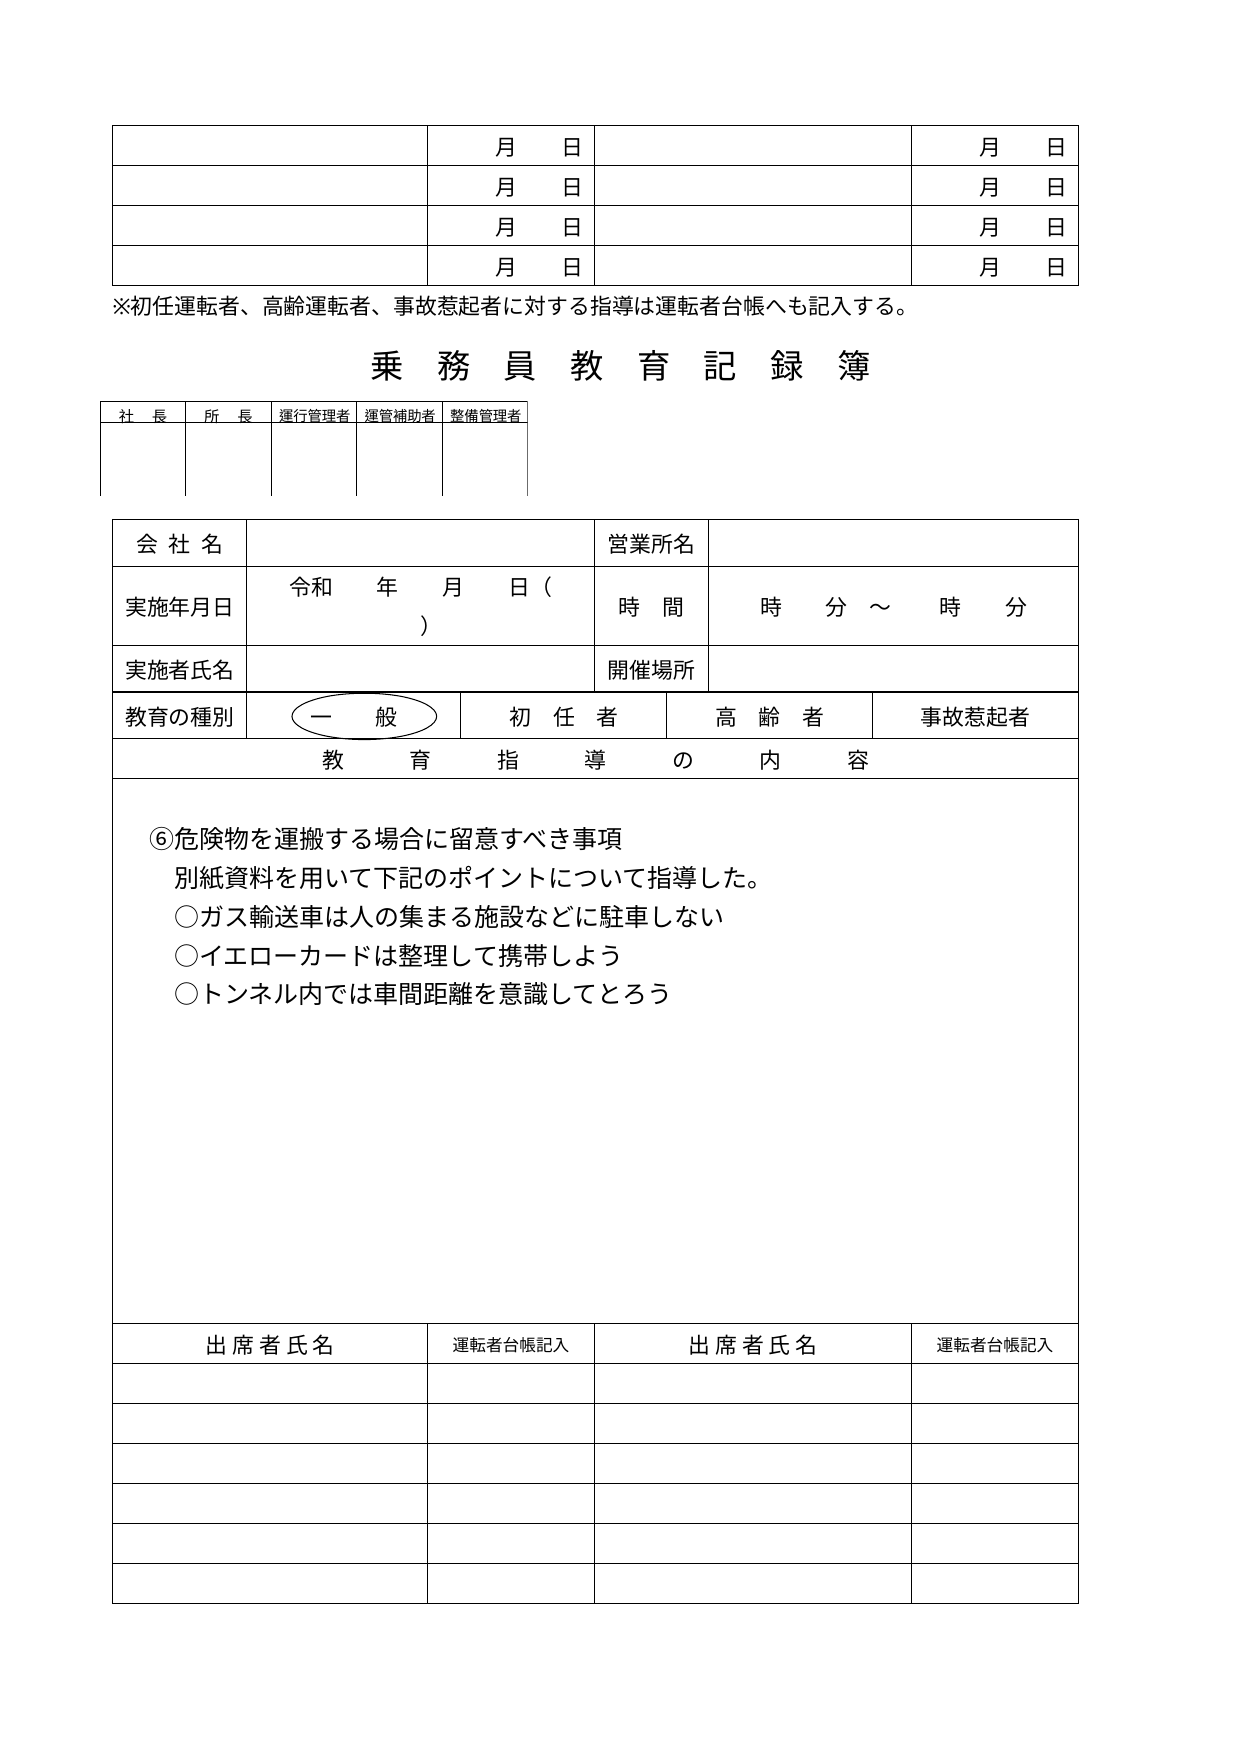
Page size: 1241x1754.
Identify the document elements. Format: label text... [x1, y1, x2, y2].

table_header 営業所名 [595, 520, 708, 566]
table_cell 運転者台帳記入 [912, 1324, 1078, 1363]
table_cell [428, 1444, 594, 1483]
table_cell [113, 1404, 427, 1443]
table_cell [912, 1564, 1078, 1602]
table_cell [113, 126, 427, 165]
text 乗 務 員 教 育 記 録 簿 [112, 325, 1128, 402]
table_cell [113, 1444, 427, 1483]
text ※初任運転者、高齢運転者、事故惹起者に対する指導は運転者台帳へも記入する。 [112, 286, 1128, 325]
table_cell [595, 166, 911, 205]
table_cell 出 席 者 氏 名 [595, 1324, 911, 1363]
table_cell [595, 1404, 911, 1443]
table_cell [247, 646, 594, 691]
table_cell [912, 1364, 1078, 1403]
table_cell 月 日 [912, 126, 1078, 165]
table_cell [113, 166, 427, 205]
table_cell 一 般 [389, 693, 460, 738]
table_cell [912, 1524, 1078, 1563]
table_header [247, 520, 594, 566]
table_header [709, 520, 1078, 566]
table_cell 時間 [595, 567, 708, 644]
table_cell [709, 646, 1078, 691]
table_cell [595, 126, 911, 165]
table_cell 月 日 [428, 166, 594, 205]
table_cell [912, 1484, 1078, 1523]
table_cell [912, 1444, 1078, 1483]
table_cell [428, 1564, 594, 1602]
table_cell [113, 1524, 427, 1563]
table_cell 月 日 [912, 206, 1078, 245]
table_cell [113, 1484, 427, 1523]
table_cell [595, 1484, 911, 1523]
table_cell 初 任 者 [461, 693, 666, 738]
table_cell [912, 1404, 1078, 1443]
table_cell 実施者氏名 [113, 646, 246, 691]
table_cell [113, 206, 427, 245]
table_cell [595, 1364, 911, 1403]
table_cell 月 日 [428, 246, 594, 285]
table_cell 月 日 [428, 126, 594, 165]
table_cell 一 般 [293, 694, 436, 738]
table_cell [595, 1564, 911, 1602]
table_cell [428, 1524, 594, 1563]
table_cell 出 席 者 氏 名 [113, 1324, 427, 1363]
table_cell [595, 1524, 911, 1563]
table_cell [113, 1364, 427, 1403]
table_cell [428, 1364, 594, 1403]
table_cell 時 分 ～ 時 分 [709, 567, 1078, 644]
table_cell [595, 1444, 911, 1483]
table_cell 月 日 [428, 206, 594, 245]
table_cell [113, 246, 427, 285]
table_cell [113, 1564, 427, 1602]
table_cell 令和 年 月 日（ ） [247, 567, 594, 644]
table_header 会社名 [113, 520, 246, 566]
table_cell 教 育 指 導 の 内 容 [113, 739, 1078, 778]
table_cell ⑥危険物を運搬する場合に留意すべき事項 別紙資料を用いて下記のポイントについて指導した。 ○ガス輸送車は人の集まる施設などに駐車しない ○イエローカードは整理して携帯しよう ○トンネル内では車間距離を意識してとろう [113, 779, 1078, 1323]
table_cell [595, 206, 911, 245]
table_cell 月 日 [912, 246, 1078, 285]
table_cell 開催場所 [595, 646, 708, 691]
table_cell 教育の種別 [113, 693, 246, 738]
table_cell 事故惹起者 [873, 693, 1078, 738]
table_cell 高 齢 者 [667, 693, 872, 738]
table_cell [595, 246, 911, 285]
table_cell [428, 1404, 594, 1443]
table_cell 一 般 [247, 693, 340, 738]
table_cell 実施年月日 [113, 567, 246, 644]
table_cell 運転者台帳記入 [428, 1324, 594, 1363]
table_cell 月 日 [912, 166, 1078, 205]
table_cell [428, 1484, 594, 1523]
